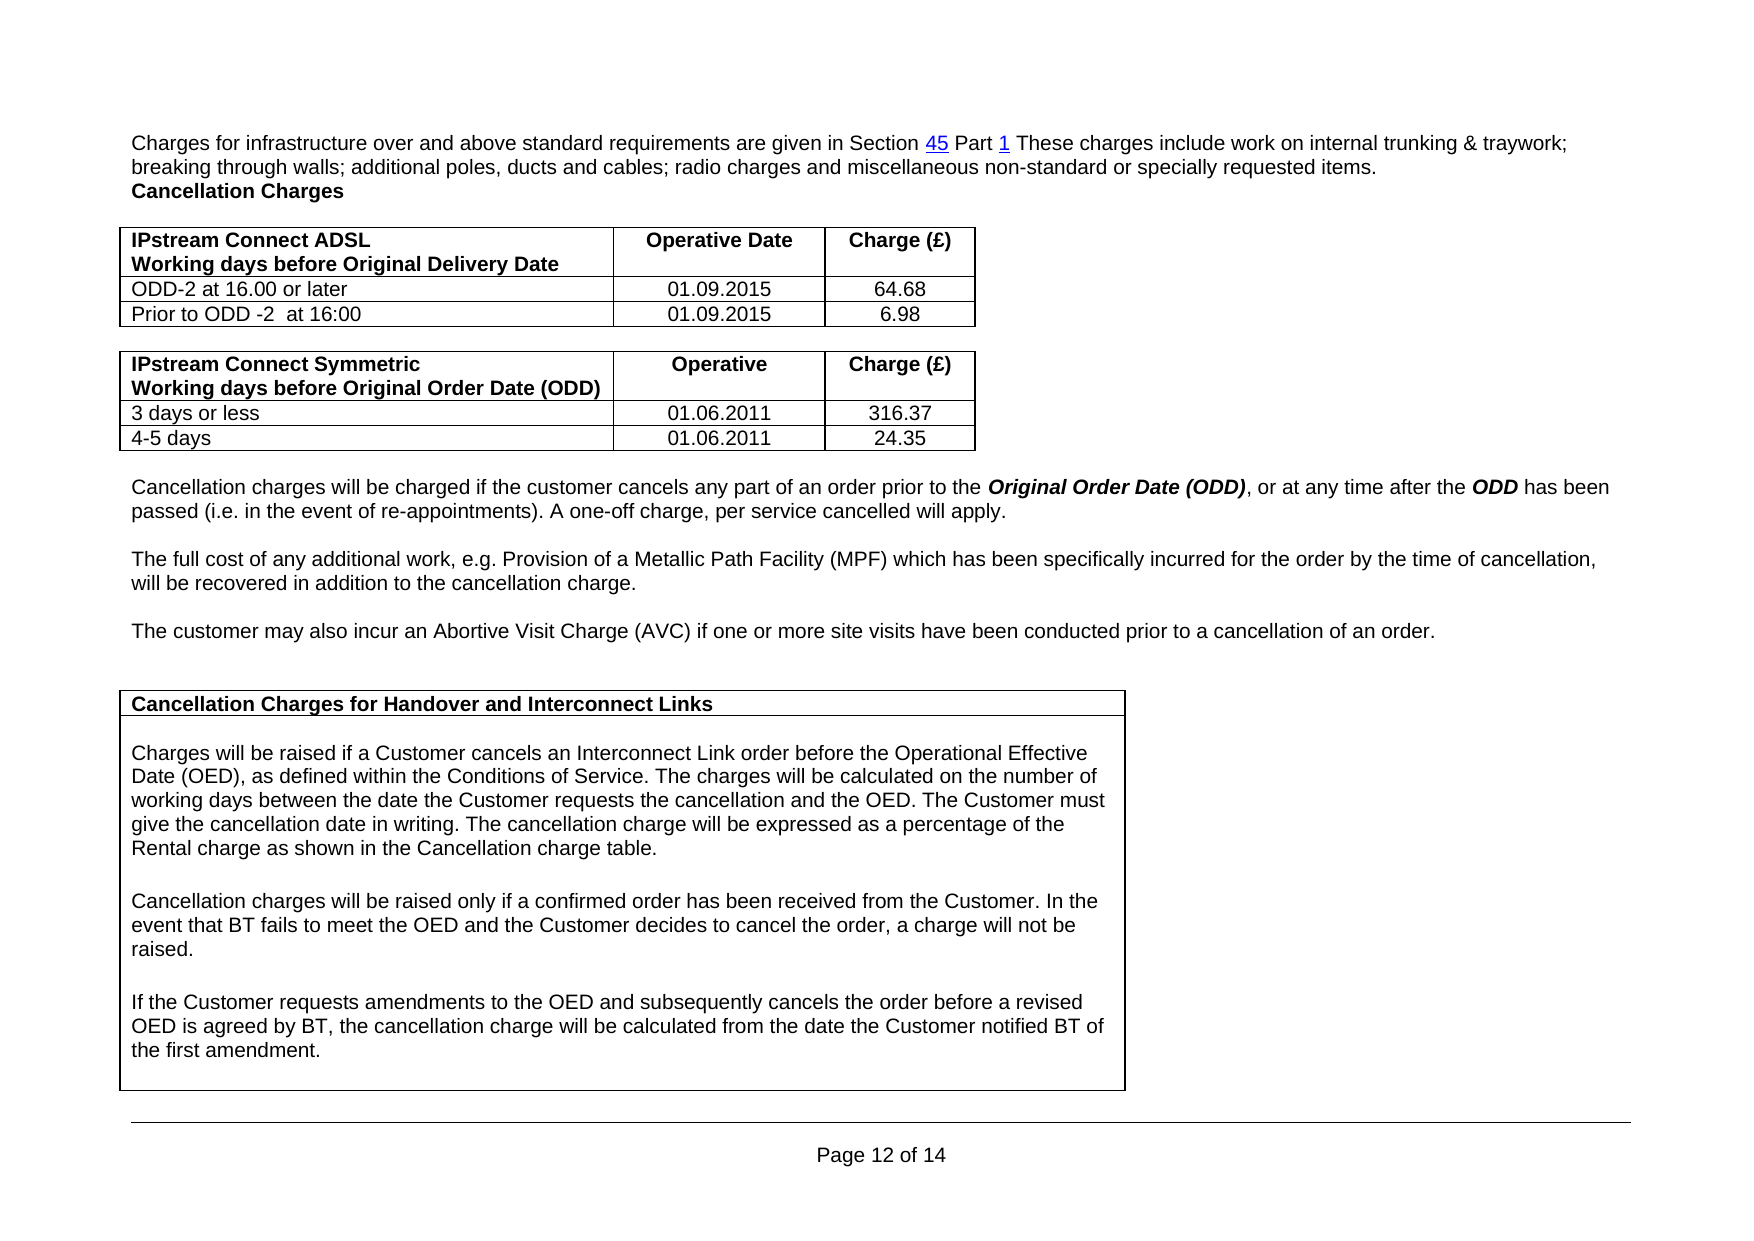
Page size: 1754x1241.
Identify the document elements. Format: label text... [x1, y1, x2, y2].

text Cancellation Charges [131, 179, 1631, 203]
text Cancellation charges will be charged if the customer cancels any part of an order prior to the Original Order Date (ODD), or at any time after the ODD has been passed (i.e. in the event of re-appointments). A one-off charge, per service cancelled will apply. [131, 475, 1631, 523]
table_cell 01.06.2011 [614, 401, 824, 425]
table_header IPstream Connect ADSL Working days before Original Delivery Date [121, 228, 613, 276]
table_cell ODD-2 at 16.00 or later [121, 277, 613, 301]
table_header Charge (£) [826, 228, 974, 276]
text The customer may also incur an Abortive Visit Charge (AVC) if one or more site visits have been conducted prior to a cancellation of an order. [131, 618, 1631, 642]
table_cell 01.09.2015 [614, 302, 824, 326]
table_header IPstream Connect Symmetric Working days before Original Order Date (ODD) [121, 352, 613, 400]
table_header Operative Date [614, 228, 824, 276]
table_header Charge (£) [826, 352, 974, 400]
table_cell 64.68 [826, 277, 974, 301]
table_cell 6.98 [826, 302, 974, 326]
text The full cost of any additional work, e.g. Provision of a Metallic Path Facility (MPF) which has been specifically incurred for the order by the time of cancellation, will be recovered in addition to the cancellation charge. [131, 547, 1631, 594]
table_cell 316.37 [826, 401, 974, 425]
table_header Cancellation Charges for Handover and Interconnect Links [121, 691, 1124, 715]
table_cell 24.35 [826, 426, 974, 450]
table_cell 3 days or less [121, 401, 613, 425]
table_cell 01.09.2015 [614, 277, 824, 301]
table_cell 4-5 days [121, 426, 613, 450]
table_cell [121, 716, 1124, 1090]
table_cell Prior to ODD -2 at 16:00 [121, 302, 613, 326]
text Charges for infrastructure over and above standard requirements are given in Section 45 Part 1 These charges include work on internal trunking & traywork; breaking through walls; additional poles, ducts and cables; radio charges and miscellaneous non-standard or specially requested items. [131, 131, 1631, 179]
table_cell 01.06.2011 [614, 426, 824, 450]
table_header Operative [614, 352, 824, 400]
